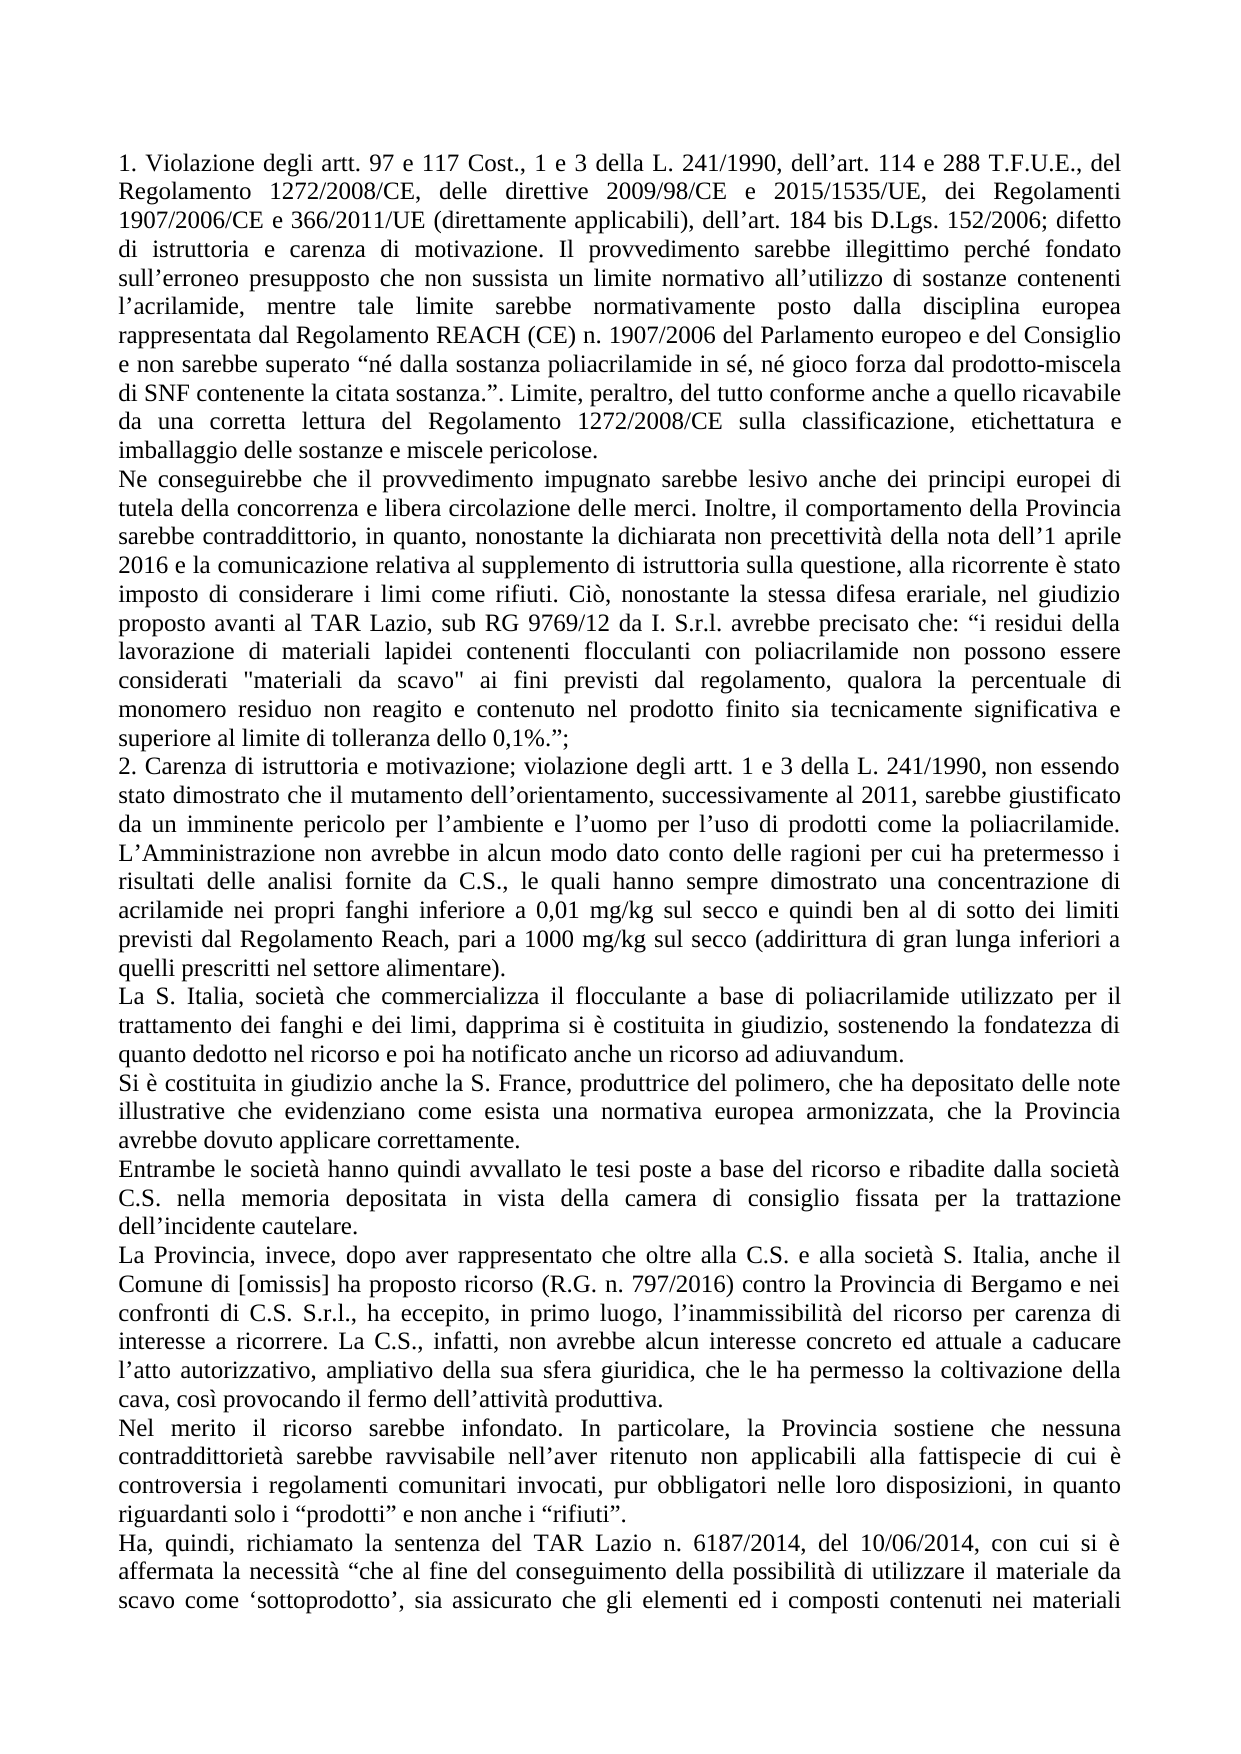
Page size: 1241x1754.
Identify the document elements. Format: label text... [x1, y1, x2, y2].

text 2. Carenza di istruttoria e motivazione; violazione degli artt. 1 e 3 della L. 241/1990, non essendo stato dimostrato che il mutamento dell’orientamento, successivamente al 2011, sarebbe giustificato da un imminente pericolo per l’ambiente e l’uomo per l’uso di prodotti come la poliacrilamide. L’Amministrazione non avrebbe in alcun modo dato conto delle ragioni per cui ha pretermesso i risultati delle analisi fornite da C.S., le quali hanno sempre dimostrato una concentrazione di acrilamide nei propri fanghi inferiore a 0,01 mg/kg sul secco e quindi ben al di sotto dei limiti previsti dal Regolamento Reach, pari a 1000 mg/kg sul secco (addirittura di gran lunga inferiori a quelli prescritti nel settore alimentare). [118, 751, 1122, 981]
text Nel merito il ricorso sarebbe infondato. In particolare, la Provincia sostiene che nessuna contraddittorietà sarebbe ravvisabile nell’aver ritenuto non applicabili alla fattispecie di cui è controversia i regolamenti comunitari invocati, pur obbligatori nelle loro disposizioni, in quanto riguardanti solo i “prodotti” e non anche i “rifiuti”. [118, 1413, 1122, 1528]
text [118, 1528, 1122, 1614]
text Si è costituita in giudizio anche la S. France, produttrice del polimero, che ha depositato delle note illustrative che evidenziano come esista una normativa europea armonizzata, che la Provincia avrebbe dovuto applicare correttamente. [118, 1068, 1122, 1154]
text La Provincia, invece, dopo aver rappresentato che oltre alla C.S. e alla società S. Italia, anche il Comune di [omissis] ha proposto ricorso (R.G. n. 797/2016) contro la Provincia di Bergamo e nei confronti di C.S. S.r.l., ha eccepito, in primo luogo, l’inammissibilità del ricorso per carenza di interesse a ricorrere. La C.S., infatti, non avrebbe alcun interesse concreto ed attuale a caducare l’atto autorizzativo, ampliativo della sua sfera giuridica, che le ha permesso la coltivazione della cava, così provocando il fermo dell’attività produttiva. [118, 1240, 1122, 1413]
text La S. Italia, società che commercializza il flocculante a base di poliacrilamide utilizzato per il trattamento dei fanghi e dei limi, dapprima si è costituita in giudizio, sostenendo la fondatezza di quanto dedotto nel ricorso e poi ha notificato anche un ricorso ad adiuvandum. [118, 981, 1122, 1068]
text Entrambe le società hanno quindi avvallato le tesi poste a base del ricorso e ribadite dalla società C.S. nella memoria depositata in vista della camera di consiglio fissata per la trattazione dell’incidente cautelare. [118, 1154, 1122, 1240]
text 1. Violazione degli artt. 97 e 117 Cost., 1 e 3 della L. 241/1990, dell’art. 114 e 288 T.F.U.E., del Regolamento 1272/2008/CE, delle direttive 2009/98/CE e 2015/1535/UE, dei Regolamenti 1907/2006/CE e 366/2011/UE (direttamente applicabili), dell’art. 184 bis D.Lgs. 152/2006; difetto di istruttoria e carenza di motivazione. Il provvedimento sarebbe illegittimo perché fondato sull’erroneo presupposto che non sussista un limite normativo all’utilizzo di sostanze contenenti l’acrilamide, mentre tale limite sarebbe normativamente posto dalla disciplina europea rappresentata dal Regolamento REACH (CE) n. 1907/2006 del Parlamento europeo e del Consiglio e non sarebbe superato “né dalla sostanza poliacrilamide in sé, né gioco forza dal prodotto-miscela di SNF contenente la citata sostanza.”. Limite, peraltro, del tutto conforme anche a quello ricavabile da una corretta lettura del Regolamento 1272/2008/CE sulla classificazione, etichettatura e imballaggio delle sostanze e miscele pericolose. [118, 148, 1122, 464]
text Ne conseguirebbe che il provvedimento impugnato sarebbe lesivo anche dei principi europei di tutela della concorrenza e libera circolazione delle merci. Inoltre, il comportamento della Provincia sarebbe contraddittorio, in quanto, nonostante la dichiarata non precettività della nota dell’1 aprile 2016 e la comunicazione relativa al supplemento di istruttoria sulla questione, alla ricorrente è stato imposto di considerare i limi come rifiuti. Ciò, nonostante la stessa difesa erariale, nel giudizio proposto avanti al TAR Lazio, sub RG 9769/12 da I. S.r.l. avrebbe precisato che: “i residui della lavorazione di materiali lapidei contenenti flocculanti con poliacrilamide non possono essere considerati "materiali da scavo" ai fini previsti dal regolamento, qualora la percentuale di monomero residuo non reagito e contenuto nel prodotto finito sia tecnicamente significativa e superiore al limite di tolleranza dello 0,1%.”; [118, 464, 1122, 751]
